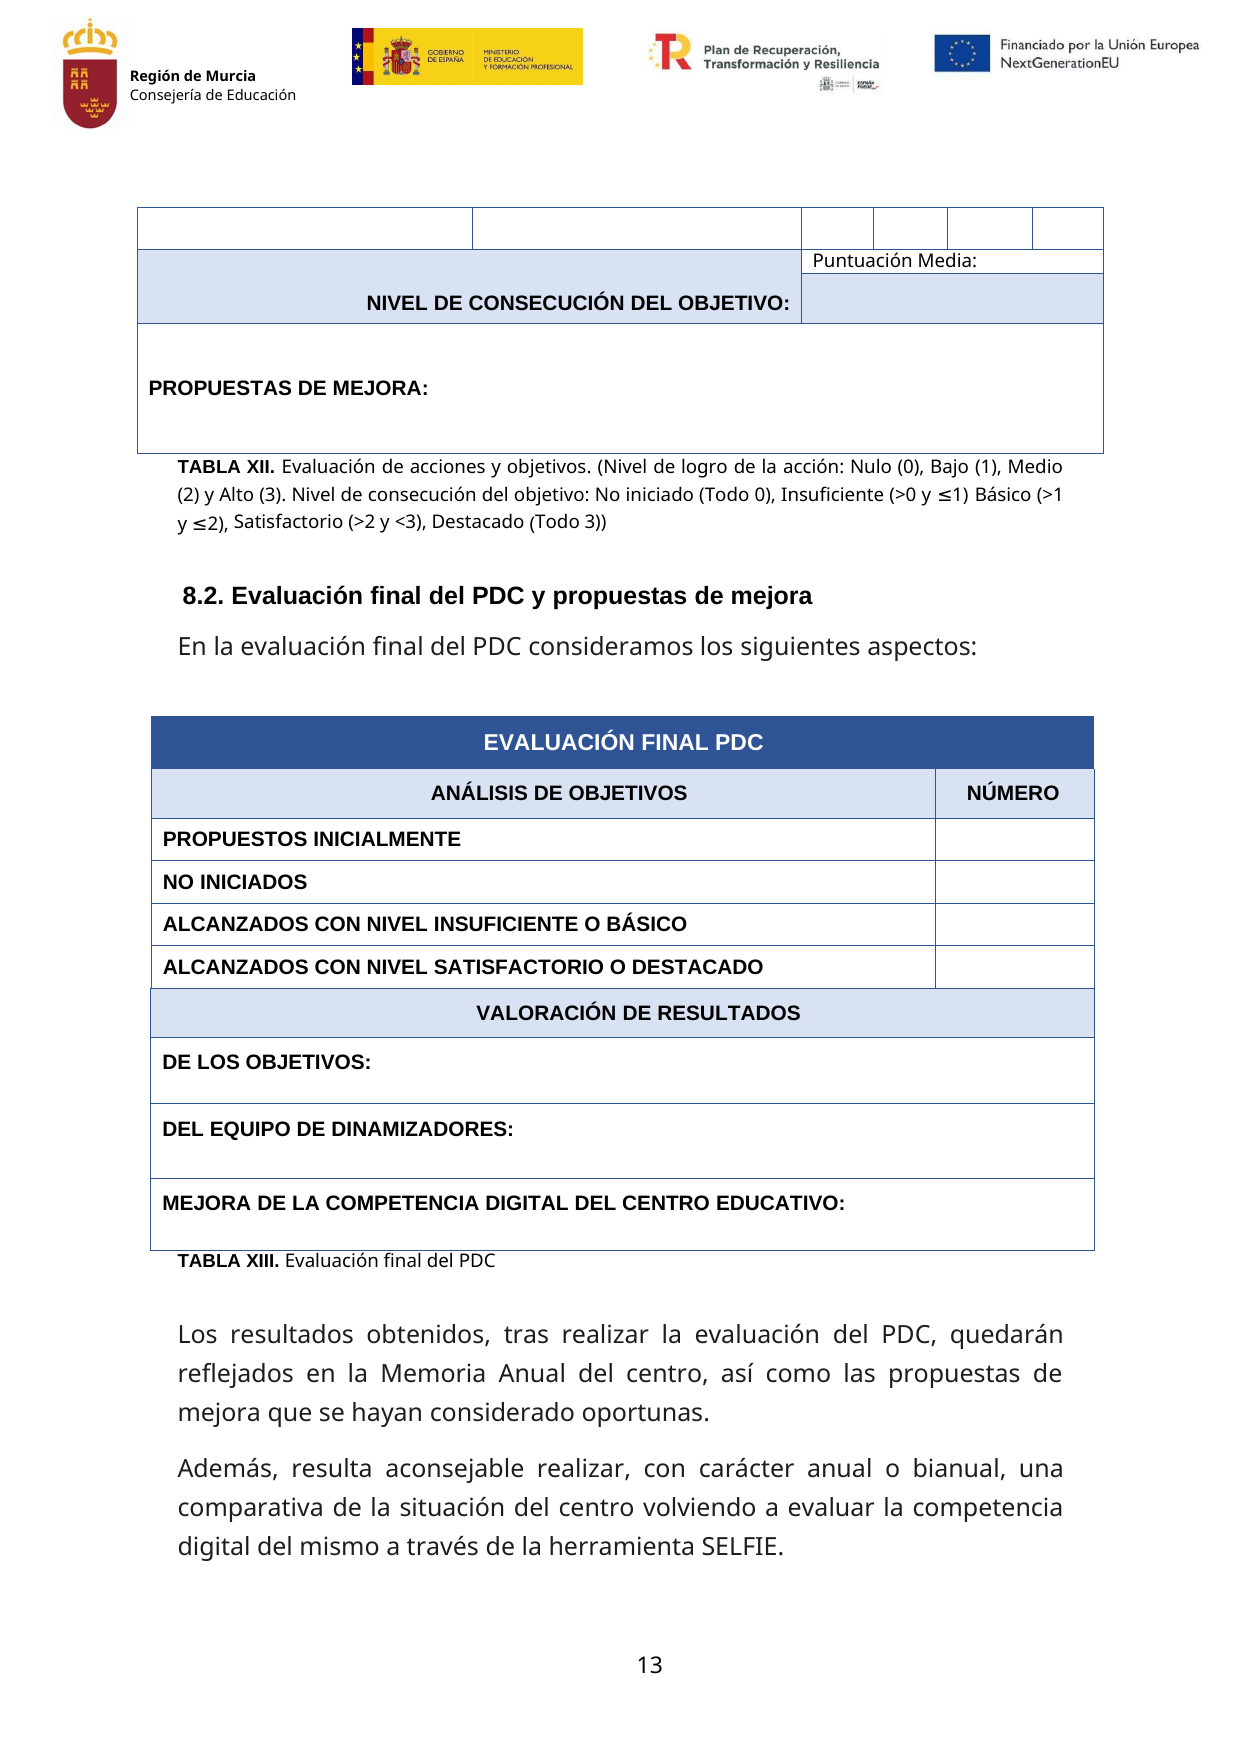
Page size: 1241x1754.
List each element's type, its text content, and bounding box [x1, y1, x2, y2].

table_cell [473, 208, 801, 249]
table_cell [948, 208, 1032, 249]
table_cell [936, 819, 1094, 860]
table_cell PROPUESTAS DE MEJORA: [138, 324, 1103, 452]
table_cell [874, 208, 947, 249]
table_cell DE LOS OBJETIVOS: [151, 1038, 1094, 1103]
text Además, resulta aconsejable realizar, con carácter anual o bianual, una comparativa de la situación del centro volviendo a evaluar la competencia digital del mismo a través de la herramienta SELFIE. [177, 1451, 1064, 1563]
table_cell ANÁLISIS DE OBJETIVOS [152, 769, 935, 818]
table_cell PROPUESTOS INICIALMENTE [152, 819, 935, 860]
table_cell [936, 946, 1094, 988]
table_cell MEJORA DE LA COMPETENCIA DIGITAL DEL CENTRO EDUCATIVO: [151, 1179, 1094, 1250]
table_cell ALCANZADOS CON NIVEL INSUFICIENTE O BÁSICO [152, 904, 935, 945]
table_cell DEL EQUIPO DE DINAMIZADORES: [151, 1104, 1094, 1177]
text TABLA XII. Evaluación de acciones y objetivos. (Nivel de logro de la acción: Nulo (0), Bajo (1), Medio (2) y Alto (3). Nivel de consecución del objetivo: No iniciado (Todo 0), Insuficiente (>0 y ≤1) Básico (>1 y ≤2), Satisfactorio (>2 y <3), Destacado (Todo 3)) [177, 454, 1064, 536]
table_cell [936, 904, 1094, 945]
table_cell [802, 208, 873, 249]
table_cell [936, 861, 1094, 903]
subtitle Evaluación final del PDC y propuestas de mejora [182, 581, 1194, 610]
text Los resultados obtenidos, tras realizar la evaluación del PDC, quedarán reflejados en la Memoria Anual del centro, así como las propuestas de mejora que se hayan considerado oportunas. [177, 1317, 1064, 1429]
text TABLA XIII. Evaluación final del PDC [177, 1251, 1194, 1272]
table_cell NO INICIADOS [152, 861, 935, 903]
table_cell [138, 208, 472, 249]
picture [352, 28, 583, 85]
picture [645, 29, 884, 94]
table_cell ALCANZADOS CON NIVEL SATISFACTORIO O DESTACADO [152, 946, 935, 988]
table_cell NIVEL DE CONSECUCIÓN DEL OBJETIVO: [138, 250, 801, 323]
table_header EVALUACIÓN FINAL PDC [151, 716, 1094, 769]
table_cell NÚMERO [936, 769, 1094, 818]
picture [49, 16, 130, 130]
table_cell VALORACIÓN DE RESULTADOS [151, 989, 1094, 1037]
table_cell Puntuación Media: [802, 250, 1103, 273]
table_cell [802, 274, 1103, 323]
table_cell [1033, 208, 1103, 249]
picture [931, 28, 1202, 80]
text En la evaluación final del PDC consideramos los siguientes aspectos: [177, 629, 1194, 663]
